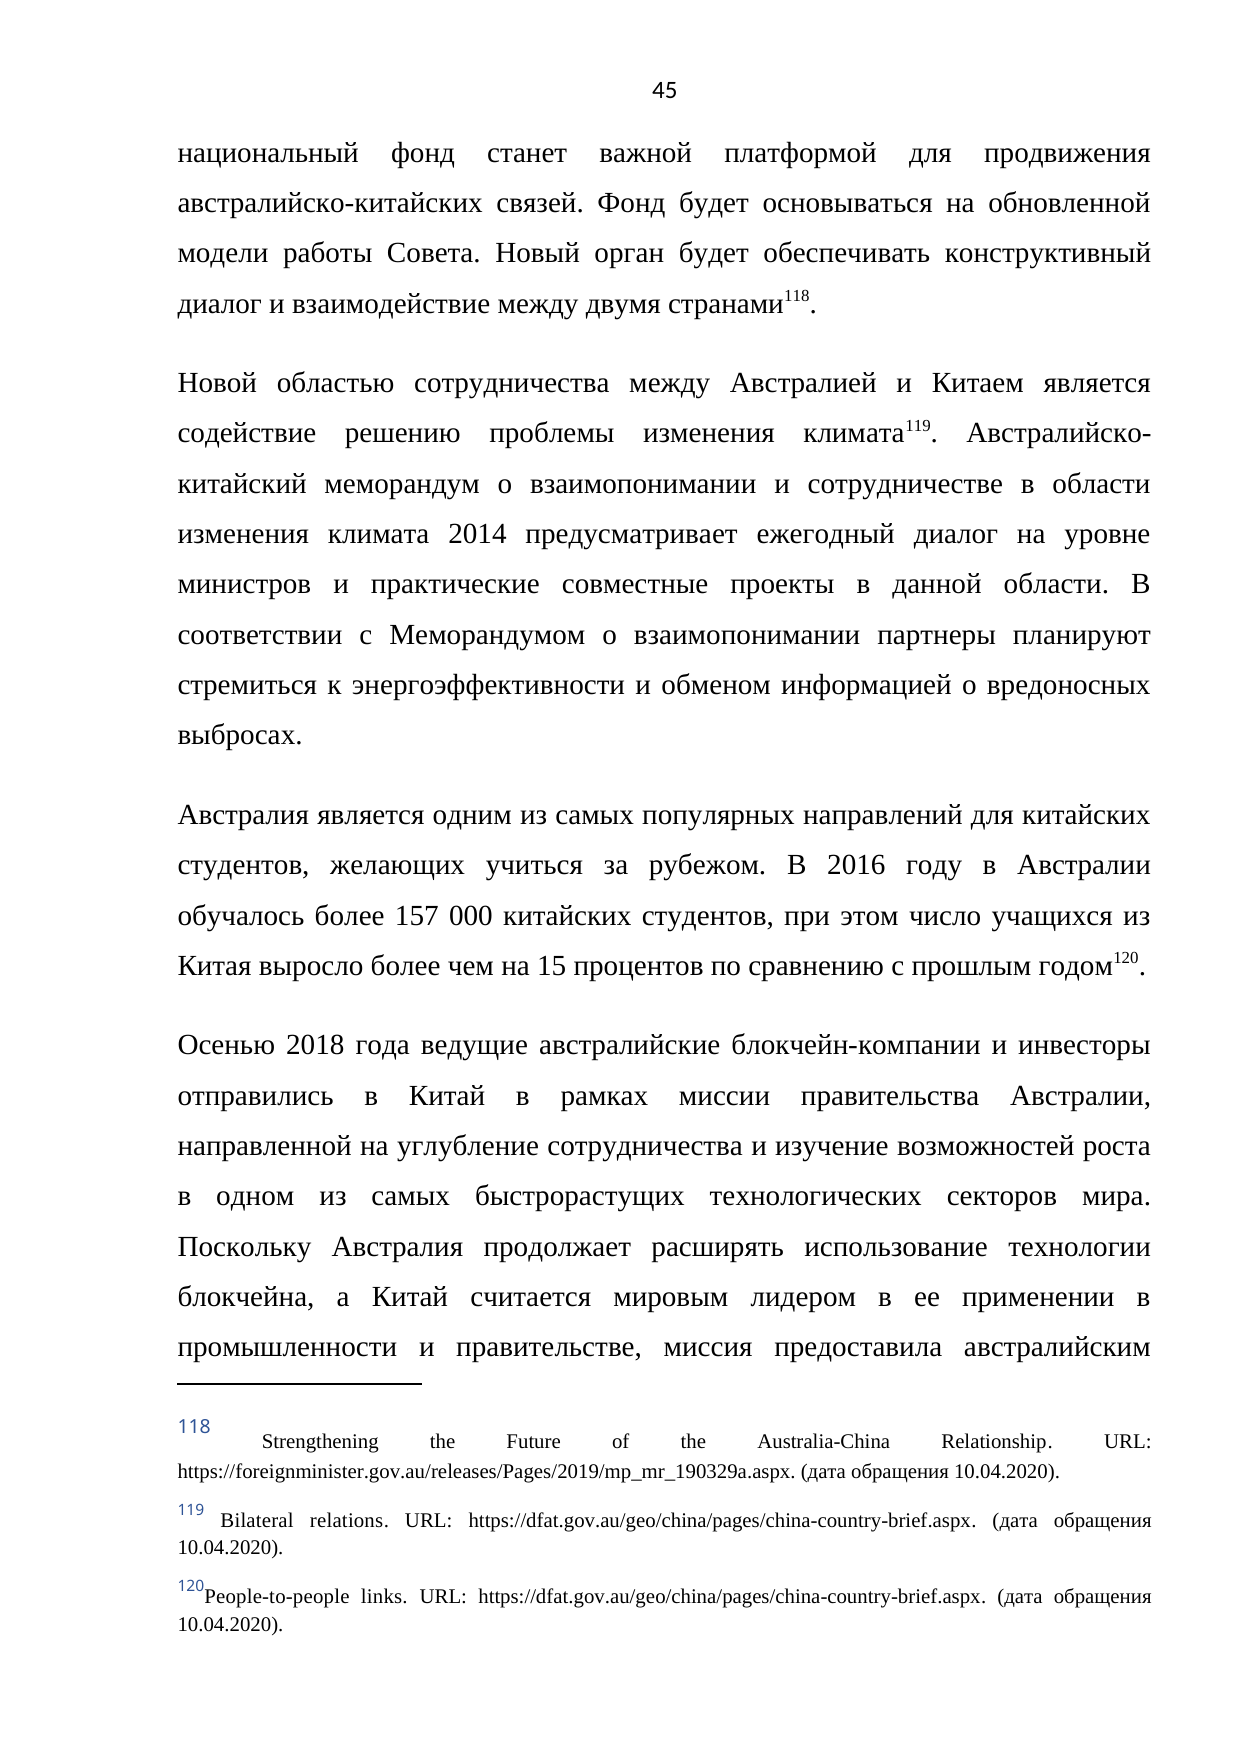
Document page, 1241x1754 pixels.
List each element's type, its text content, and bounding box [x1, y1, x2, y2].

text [177, 1027, 1152, 1363]
text Новой областью сотрудничества между Австралией и Китаем является содействие решению проблемы изменения климата. Австралийско-китайский меморандум о взаимопонимании и сотрудничестве в области изменения климата 2014 предусматривает ежегодный диалог на уровне министров и практические совместные проекты в данной области. В соответствии с Меморандумом о взаимопонимании партнеры планируют стремиться к энергоэффективности и обменом информацией о вредоносных выбросах. [177, 365, 1152, 751]
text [177, 135, 1152, 319]
text Австралия является одним из самых популярных направлений для китайских студентов, желающих учиться за рубежом. В 2016 году в Австралии обучалось более 157 000 китайских студентов, при этом число учащихся из Китая выросло более чем на 15 процентов по сравнению с прошлым годом. [177, 797, 1152, 981]
